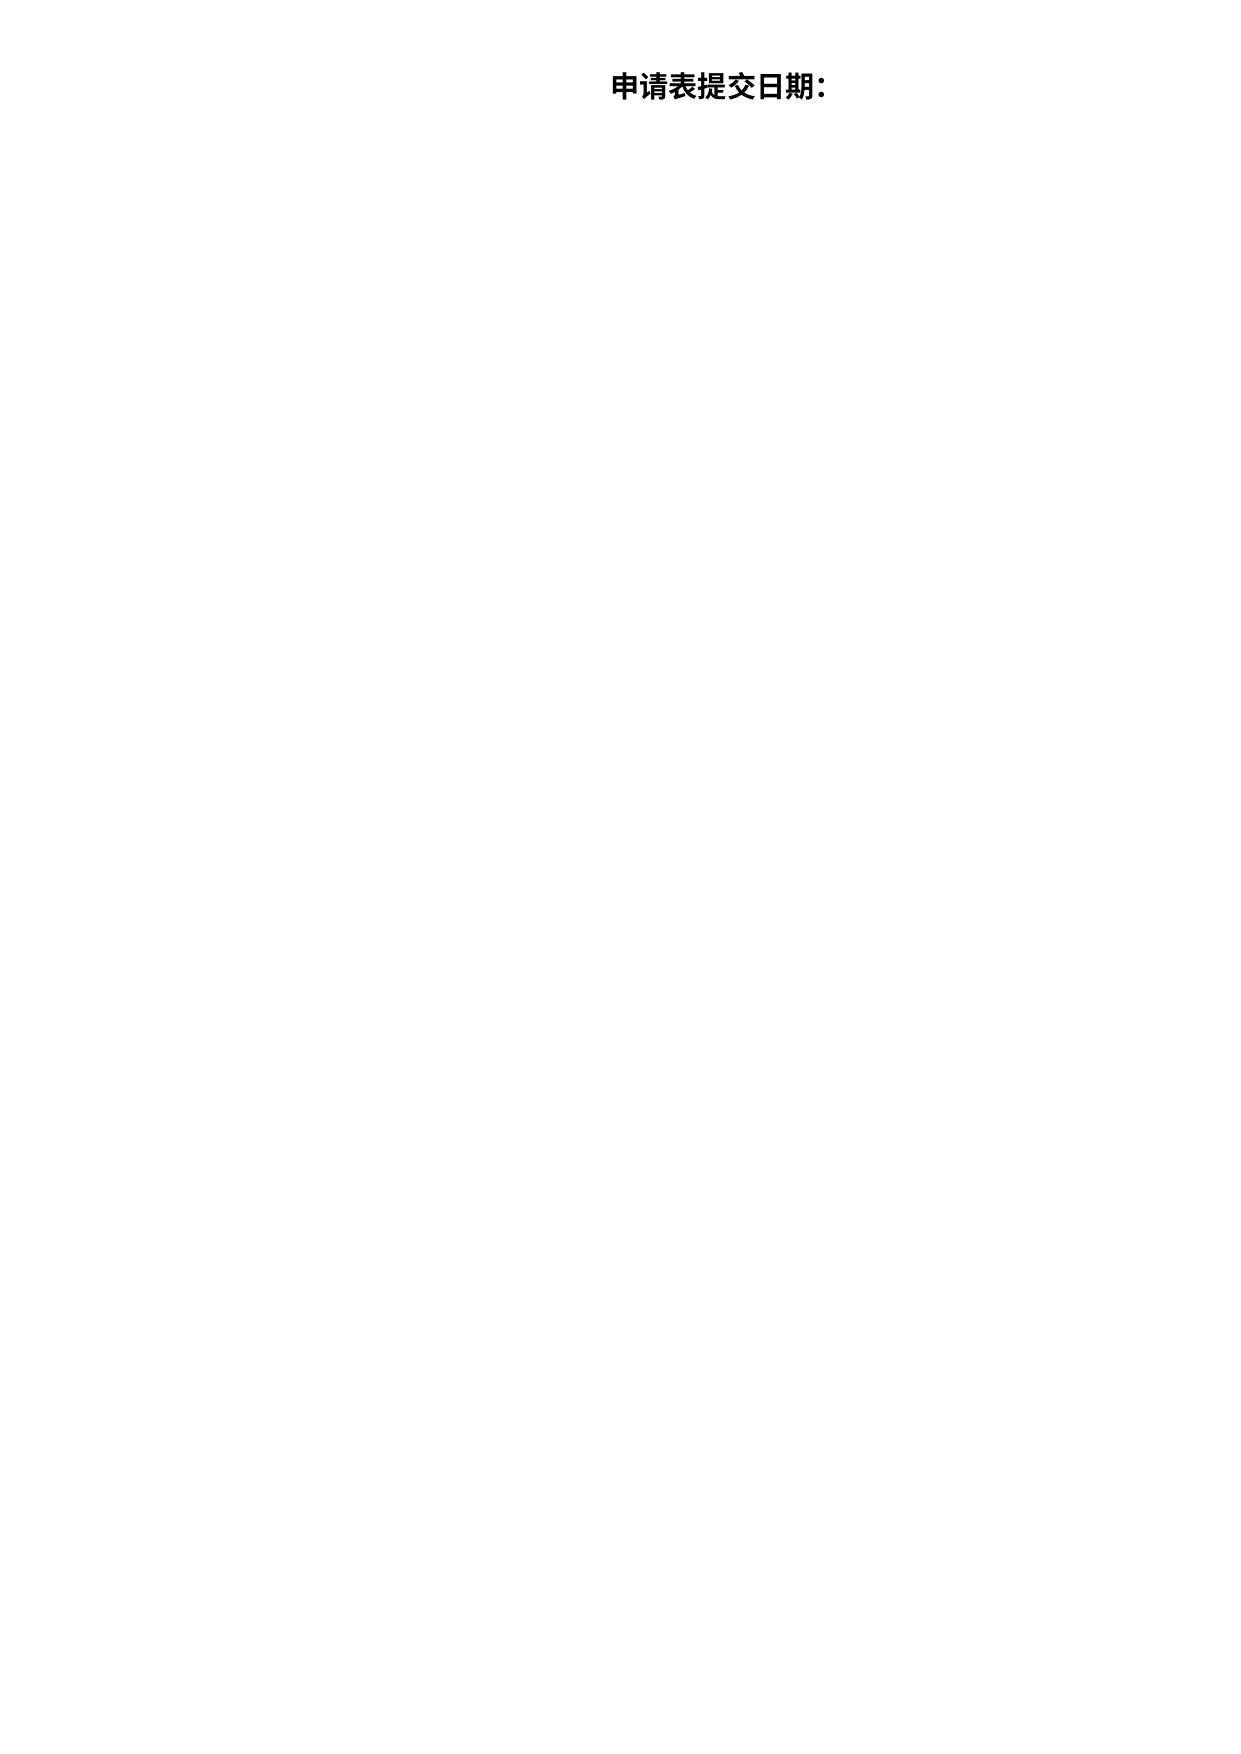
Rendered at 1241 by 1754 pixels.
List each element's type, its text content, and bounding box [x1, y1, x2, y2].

text 申请表提交日期： [187, 53, 1053, 118]
